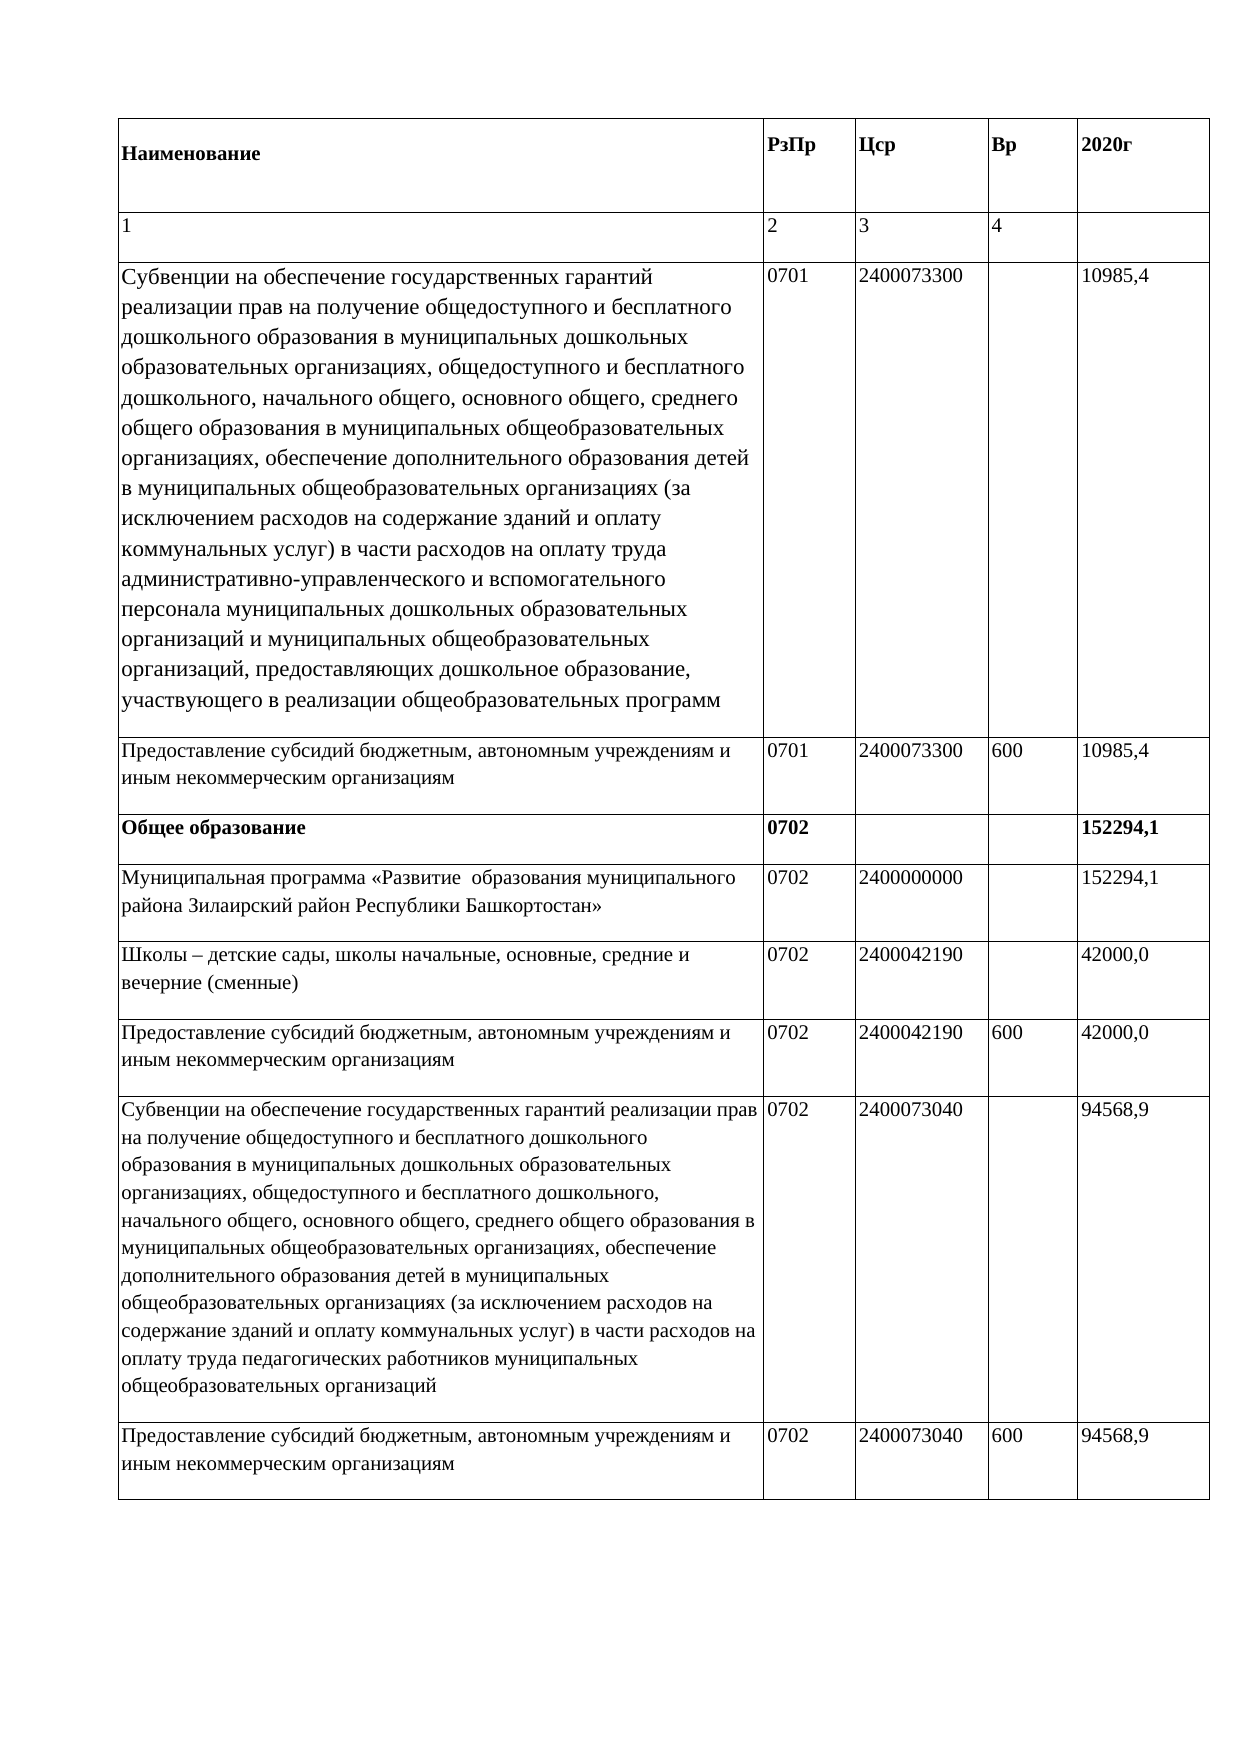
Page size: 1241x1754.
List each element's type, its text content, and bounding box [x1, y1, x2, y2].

table_cell 600 [989, 738, 1077, 814]
table_cell 42000,0 [1078, 1020, 1209, 1096]
table_cell 2400000000 [856, 865, 988, 941]
table_cell Субвенции на обеспечение государственных гарантий реализации прав на получение общедоступного и бесплатного дошкольного образования в муниципальных дошкольных образовательных организациях, общедоступного и бесплатного дошкольного, начального общего, основного общего, среднего общего образования в муниципальных общеобразовательных организациях, обеспечение дополнительного образования детей в муниципальных общеобразовательных организациях (за исключением расходов на содержание зданий и оплату коммунальных услуг) в части расходов на оплату труда педагогических работников муниципальных общеобразовательных организаций [119, 1097, 763, 1422]
table_cell 0702 [764, 1097, 855, 1422]
table_header Цcр [856, 119, 988, 212]
table_cell Муниципальная программа «Развитие образования муниципального района Зилаирский район Республики Башкортостан» [119, 865, 763, 941]
table_cell 0702 [764, 1423, 855, 1499]
table_cell [989, 263, 1077, 737]
table_cell 2400073300 [856, 263, 988, 737]
table_cell Предоставление субсидий бюджетным, автономным учреждениям и иным некоммерческим организациям [119, 1020, 763, 1096]
table_cell 0701 [764, 738, 855, 814]
table_cell 0701 [764, 263, 855, 737]
table_cell 42000,0 [1078, 942, 1209, 1019]
table_cell Субвенции на обеспечение государственных гарантий реализации прав на получение общедоступного и бесплатного дошкольного образования в муниципальных дошкольных образовательных организациях, общедоступного и бесплатного дошкольного, начального общего, основного общего, среднего общего образования в муниципальных общеобразовательных организациях, обеспечение дополнительного образования детей в муниципальных общеобразовательных организациях (за исключением расходов на содержание зданий и оплату коммунальных услуг) в части расходов на оплату труда административно-управленческого и вспомогательного персонала муниципальных дошкольных образовательных организаций и муниципальных общеобразовательных организаций, предоставляющих дошкольное образование, участвующего в реализации общеобразовательных программ [119, 263, 763, 737]
table_cell [989, 865, 1077, 941]
table_cell 0702 [764, 942, 855, 1019]
table_cell Школы – детские сады, школы начальные, основные, средние и вечерние (сменные) [119, 942, 763, 1019]
table_header Наименование [119, 119, 763, 212]
table_cell 10985,4 [1078, 738, 1209, 814]
table_cell 10985,4 [1078, 263, 1209, 737]
table_cell 2400042190 [856, 942, 988, 1019]
table_cell 2400073040 [856, 1423, 988, 1499]
table_cell 152294,1 [1078, 815, 1209, 864]
table_cell 2400073040 [856, 1097, 988, 1422]
table_cell 3 [856, 213, 988, 262]
table_cell [856, 815, 988, 864]
table_cell [989, 815, 1077, 864]
table_cell 94568,9 [1078, 1423, 1209, 1499]
table_cell Общее образование [119, 815, 763, 864]
table_cell Предоставление субсидий бюджетным, автономным учреждениям и иным некоммерческим организациям [119, 1423, 763, 1499]
table_cell 2 [764, 213, 855, 262]
table_cell [989, 942, 1077, 1019]
table_cell 600 [989, 1020, 1077, 1096]
table_cell 0702 [764, 815, 855, 864]
table_cell 2400073300 [856, 738, 988, 814]
table_cell 4 [989, 213, 1077, 262]
table_cell 600 [989, 1423, 1077, 1499]
table_cell Предоставление субсидий бюджетным, автономным учреждениям и иным некоммерческим организациям [119, 738, 763, 814]
table_cell 2400042190 [856, 1020, 988, 1096]
table_cell 94568,9 [1078, 1097, 1209, 1422]
table_cell [989, 1097, 1077, 1422]
table_cell 0702 [764, 865, 855, 941]
table_header Вр [989, 119, 1077, 212]
table_header РзПр [764, 119, 855, 212]
table_cell 0702 [764, 1020, 855, 1096]
table_cell [1078, 213, 1209, 262]
table_header 2020г [1078, 119, 1209, 212]
table_cell 152294,1 [1078, 865, 1209, 941]
table_cell 1 [119, 213, 763, 262]
